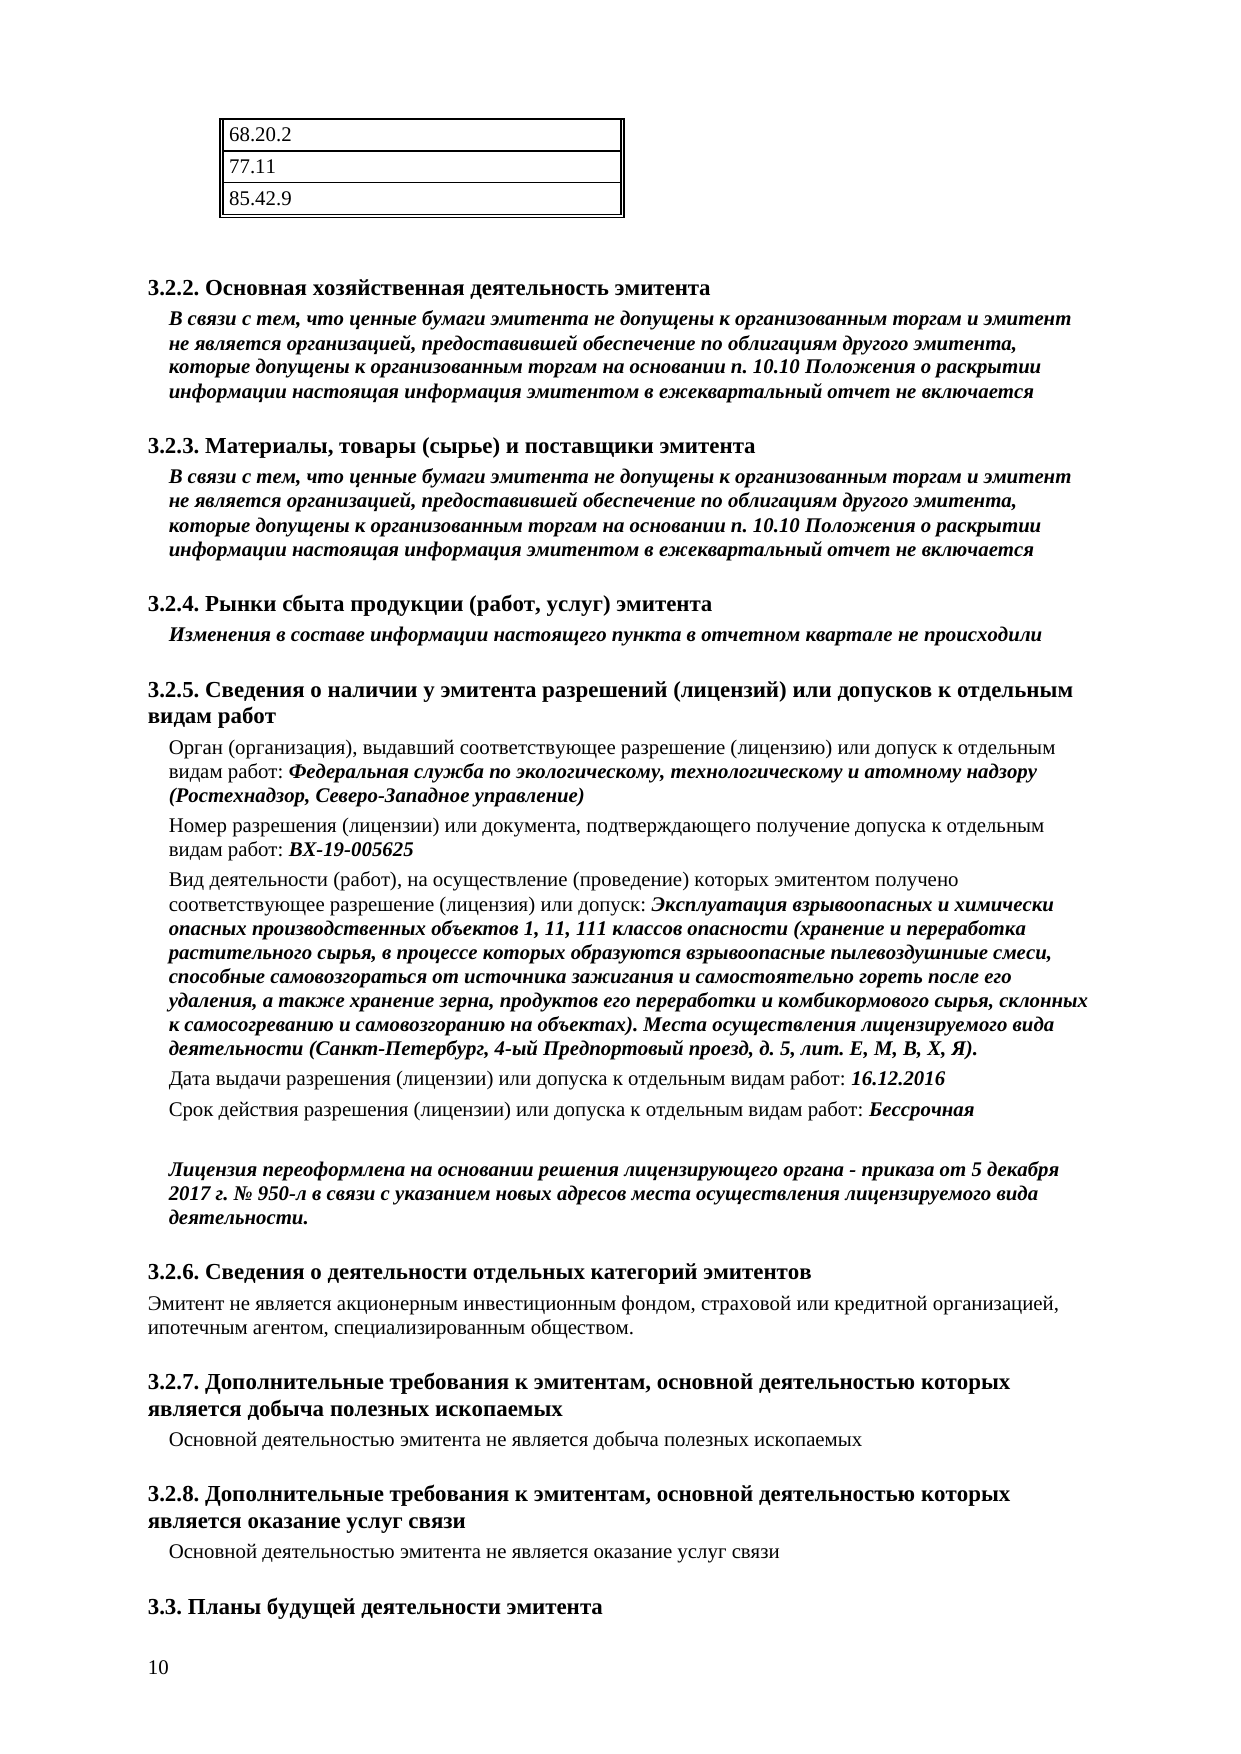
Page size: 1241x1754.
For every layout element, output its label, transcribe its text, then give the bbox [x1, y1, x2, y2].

text Срок действия разрешения (лицензии) или допуска к отдельным видам работ: Бессрочная [168, 1096, 1092, 1121]
subtitle 3.2.8. Дополнительные требования к эмитентам, основной деятельностью которых является оказание услуг связи [148, 1481, 1092, 1533]
table_cell 85.42.9 [224, 183, 620, 214]
text Изменения в составе информации настоящего пункта в отчетном квартале не происходили [168, 622, 1092, 646]
subtitle 3.2.7. Дополнительные требования к эмитентам, основной деятельностью которых является добыча полезных ископаемых [148, 1368, 1092, 1421]
text Вид деятельности (работ), на осуществление (проведение) которых эмитентом получено соответствующее разрешение (лицензия) или допуск: Эксплуатация взрывоопасных и химически опасных производственных объектов 1, 11, 111 классов опасности (хранение и переработка растительного сырья, в процессе которых образуются взрывоопасные пылевоздушниые смеси, способные самовозгораться от источника зажигания и самостоятельно гореть после его удаления, а также хранение зерна, продуктов его переработки и комбикормового сырья, склонных к самосогреванию и самовозгоранию на объектах). Места осуществления лицензируемого вида деятельности (Санкт-Петербург, 4-ый Предпортовый проезд, д. 5, лит. Е, М, В, Х, Я). [168, 867, 1092, 1060]
text Номер разрешения (лицензии) или документа, подтверждающего получение допуска к отдельным видам работ: ВХ-19-005625 [168, 813, 1092, 861]
subtitle 3.2.6. Сведения о деятельности отдельных категорий эмитентов [148, 1258, 1092, 1285]
text Дата выдачи разрешения (лицензии) или допуска к отдельным видам работ: 16.12.2016 [168, 1066, 1092, 1090]
subtitle 3.2.5. Сведения о наличии у эмитента разрешений (лицензий) или допусков к отдельным видам работ [148, 676, 1092, 728]
text Основной деятельностью эмитента не является добыча полезных ископаемых [168, 1427, 1092, 1451]
text В связи с тем, что ценные бумаги эмитента не допущены к организованным торгам и эмитент не является организацией, предоставившей обеспечение по облигациям другого эмитента, которые допущены к организованным торгам на основании п. 10.10 Положения о раскрытии информации настоящая информация эмитентом в ежеквартальный отчет не включается [168, 464, 1092, 561]
subtitle 3.2.3. Материалы, товары (сырье) и поставщики эмитента [148, 432, 1092, 458]
text Лицензия переоформлена на основании решения лицензирующего органа - приказа от 5 декабря 2017 г. № 950-л в связи с указанием новых адресов места осуществления лицензируемого вида деятельности. [168, 1157, 1092, 1229]
text В связи с тем, что ценные бумаги эмитента не допущены к организованным торгам и эмитент не является организацией, предоставившей обеспечение по облигациям другого эмитента, которые допущены к организованным торгам на основании п. 10.10 Положения о раскрытии информации настоящая информация эмитентом в ежеквартальный отчет не включается [168, 306, 1092, 403]
text Эмитент не является акционерным инвестиционным фондом, страховой или кредитной организацией, ипотечным агентом, специализированным обществом. [148, 1291, 1092, 1339]
text Основной деятельностью эмитента не является оказание услуг связи [168, 1539, 1092, 1563]
table_cell 77.11 [224, 152, 620, 182]
subtitle 3.2.4. Рынки сбыта продукции (работ, услуг) эмитента [148, 590, 1092, 616]
text Орган (организация), выдавший соответствующее разрешение (лицензию) или допуск к отдельным видам работ: Федеральная служба по экологическому, технологическому и атомному надзору (Ростехнадзор, Северо-Западное управление) [168, 734, 1092, 807]
subtitle 3.2.2. Основная хозяйственная деятельность эмитента [148, 274, 1092, 300]
table_cell 68.20.2 [224, 120, 620, 150]
subtitle 3.3. Планы будущей деятельности эмитента [148, 1593, 1092, 1619]
